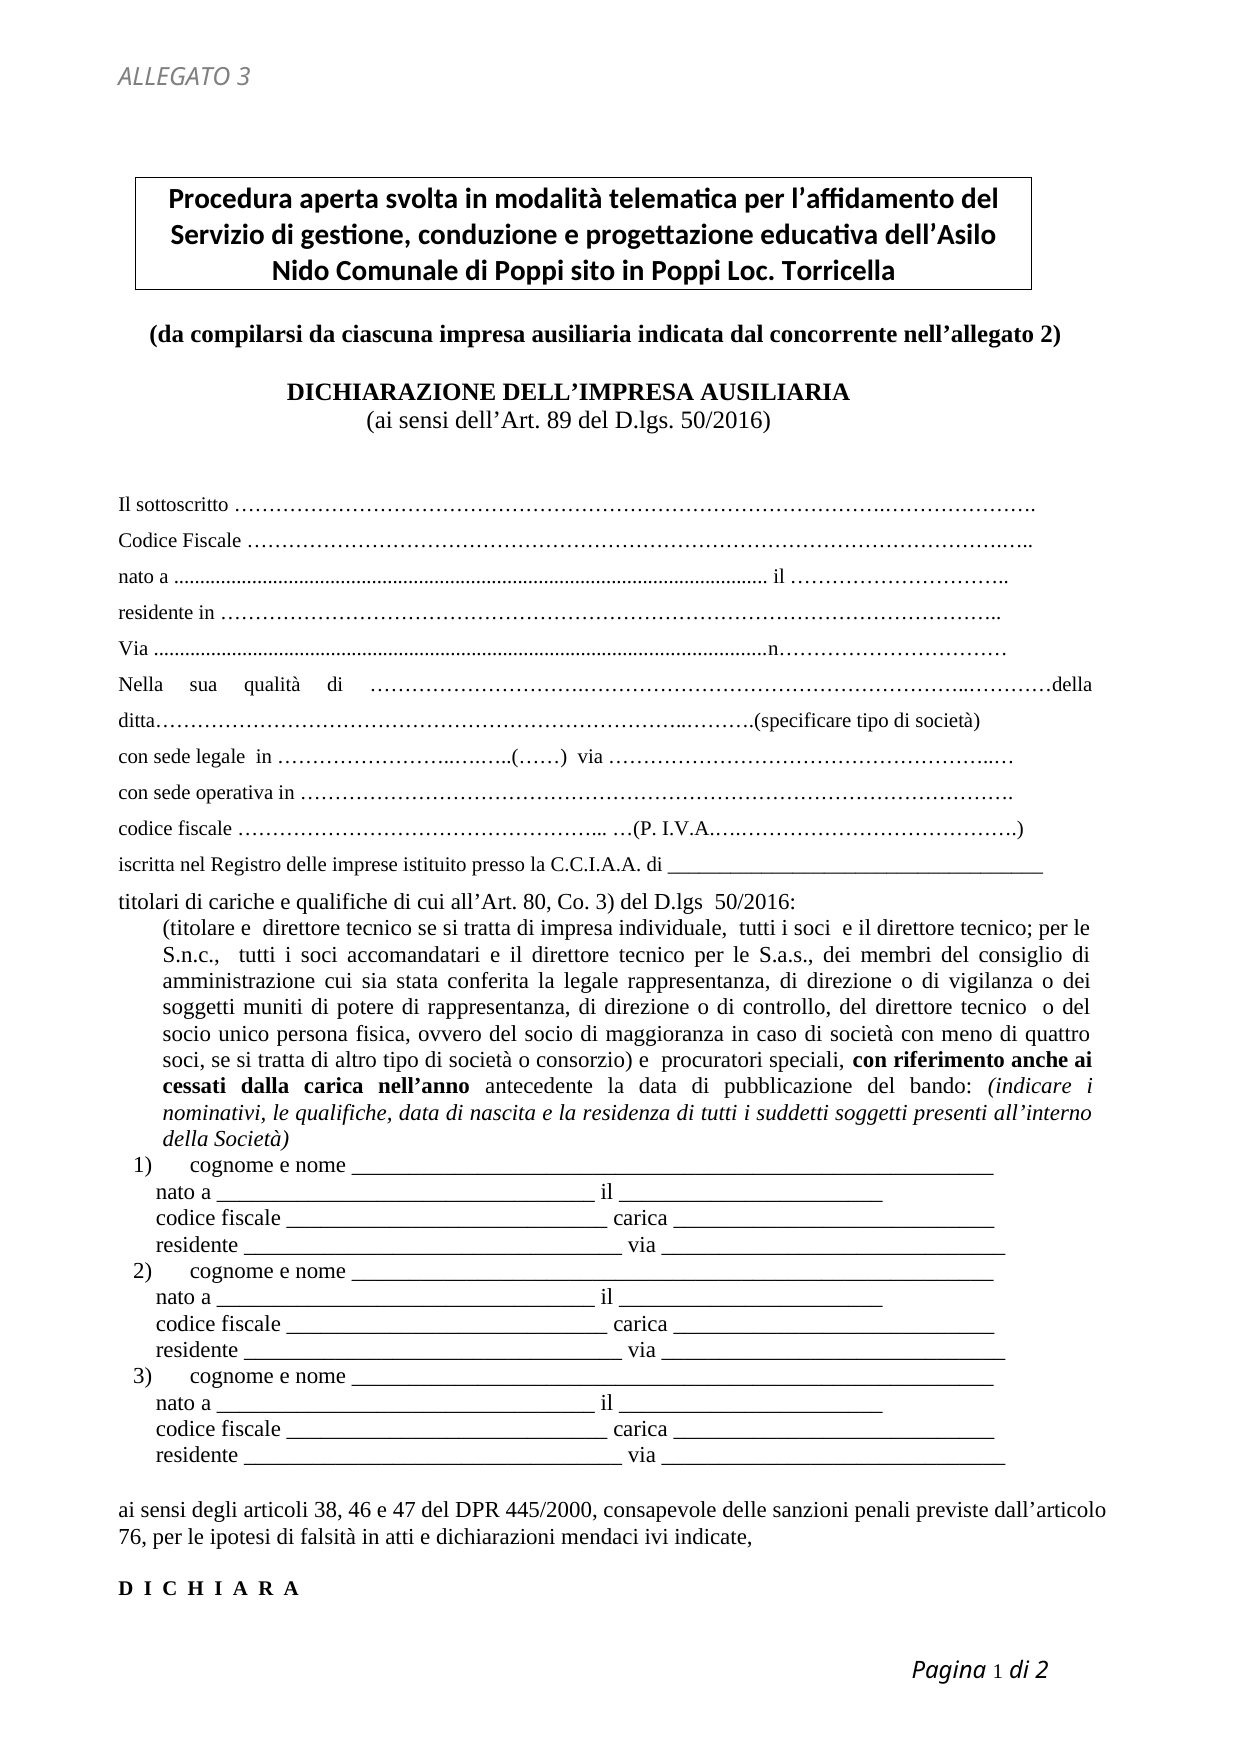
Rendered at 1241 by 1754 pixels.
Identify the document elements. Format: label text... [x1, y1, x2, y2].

text residente _________________________________ via ______________________________ [156, 1441, 1093, 1468]
list cognome e nome ________________________________________________________ [133, 1257, 1093, 1283]
text Il sottoscritto ………………………………………………………………………………….…………………. [118, 492, 1093, 516]
text ai sensi degli articoli 38, 46 e 47 del DPR 445/2000, consapevole delle sanzioni penali previste dall’articolo 76, per le ipotesi di falsità in atti e dichiarazioni mendaci ivi indicate, [118, 1497, 1107, 1549]
text residente _________________________________ via ______________________________ [156, 1336, 1093, 1362]
text nato a _________________________________ il _______________________ [156, 1389, 1093, 1415]
text con sede operativa in …………………………………………………………………………………………. [118, 780, 1093, 804]
text nato a il ………………………….. [118, 564, 1093, 588]
text con sede legale in ……………………..….…..(……) via ………………………………………………..… [118, 744, 1093, 768]
text codice fiscale ____________________________ carica ____________________________ [156, 1204, 1093, 1231]
text Nella sua qualità di ………………………….………………………………………………..…………della ditta…………………………………………………………………..……….(specificare tipo di società) [118, 672, 1093, 732]
text (da compilarsi da ciascuna impresa ausiliaria indicata dal concorrente nell’allegato 2) [118, 319, 1093, 348]
text residente _________________________________ via ______________________________ [156, 1231, 1093, 1257]
text Procedura aperta svolta in modalità telematica per l’affidamento del Servizio di gestione, conduzione e progettazione educativa dell’Asilo Nido Comunale di Poppi sito in Poppi Loc. Torricella [136, 178, 1031, 289]
text codice fiscale ____________________________ carica ____________________________ [156, 1415, 1093, 1441]
text (ai sensi dell’Art. 89 del D.lgs. 50/2016) [118, 405, 1019, 434]
list cognome e nome ________________________________________________________ [133, 1362, 1093, 1389]
text (titolare e direttore tecnico se si tratta di impresa individuale, tutti i soci e il direttore tecnico; per le S.n.c., tutti i soci accomandatari e il direttore tecnico per le S.a.s., dei membri del consiglio di amministrazione cui sia stata conferita la legale rappresentanza, di direzione o di vigilanza o dei soggetti muniti di potere di rappresentanza, di direzione o di controllo, del direttore tecnico o del socio unico persona fisica, ovvero del socio di maggioranza in caso di società con meno di quattro soci, se si tratta di altro tipo di società o consorzio) e procuratori speciali, con riferimento anche ai cessati dalla carica nell’anno antecedente la data di pubblicazione del bando: (indicare i nominativi, le qualifiche, data di nascita e la residenza di tutti i suddetti soggetti presenti all’interno della Società) [118, 914, 1048, 1152]
text codice fiscale ____________________________ carica ____________________________ [156, 1310, 1093, 1336]
text Codice Fiscale ……………………………………………………………………………………………….….. [118, 528, 1093, 552]
text titolari di cariche e qualifiche di cui all’Art. 80, Co. 3) del D.lgs 50/2016: [118, 888, 1093, 914]
text nato a _________________________________ il _______________________ [156, 1178, 1093, 1204]
text iscritta nel Registro delle imprese istituito presso la C.C.I.A.A. di ____________________________________ [118, 852, 1093, 876]
text codice fiscale ……………………………………………... …(P. I.V.A.….………………………………….) [118, 816, 1093, 840]
text residente in ………………………………………………………………………………………………….. [118, 600, 1093, 624]
text DICHIARAZIONE DELL’IMPRESA AUSILIARIA [118, 377, 1019, 405]
list cognome e nome ________________________________________________________ [133, 1152, 1093, 1178]
text nato a _________________________________ il _______________________ [156, 1283, 1093, 1310]
text Via n…………………………… [118, 636, 1093, 660]
